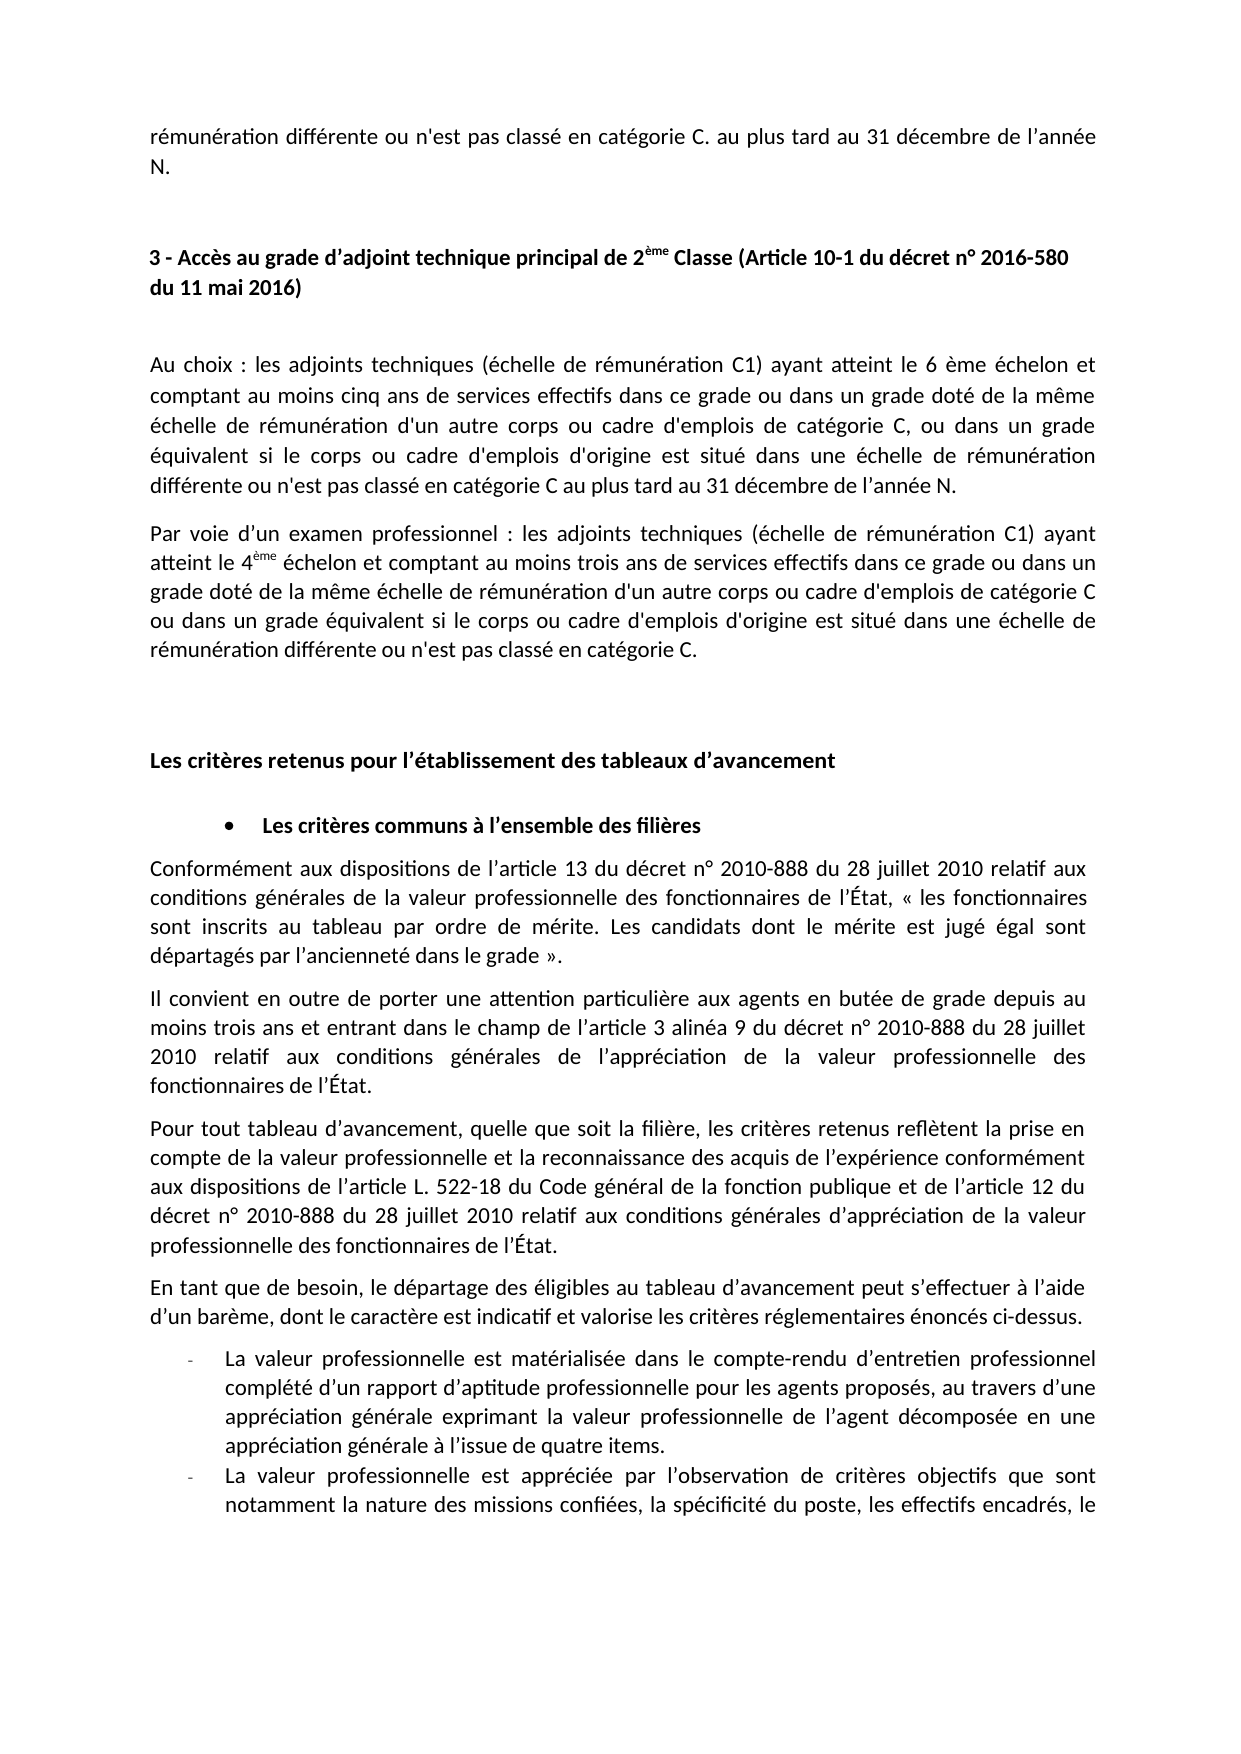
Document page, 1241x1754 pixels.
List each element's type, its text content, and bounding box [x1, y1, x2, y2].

text Il convient en outre de porter une attention particulière aux agents en butée de grade depuis au moins trois ans et entrant dans le champ de l’article 3 alinéa 9 du décret n° 2010-888 du 28 juillet 2010 relatif aux conditions générales de l’appréciation de la valeur professionnelle des fonctionnaires de l’État. [150, 983, 1087, 1099]
text En tant que de besoin, le départage des éligibles au tableau d’avancement peut s’effectuer à l’aide d’un barème, dont le caractère est indicatif et valorise les critères réglementaires énoncés ci-dessus. [150, 1272, 1087, 1330]
list Les critères communs à l’ensemble des filières [225, 810, 1097, 839]
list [187, 1459, 1097, 1518]
text Conformément aux dispositions de l’article 13 du décret n° 2010-888 du 28 juillet 2010 relatif aux conditions générales de la valeur professionnelle des fonctionnaires de l’État, « les fonctionnaires sont inscrits au tableau par ordre de mérite. Les candidats dont le mérite est jugé égal sont départagés par l’ancienneté dans le grade ». [150, 853, 1087, 969]
list La valeur professionnelle est matérialisée dans le compte-rendu d’entretien professionnel complété d’un rapport d’aptitude professionnelle pour les agents proposés, au travers d’une appréciation générale exprimant la valeur professionnelle de l’agent décomposée en une appréciation générale à l’issue de quatre items. [187, 1343, 1097, 1459]
subtitle 3 - Accès au grade d’adjoint technique principal de 2ème Classe (Article 10-1 du décret n° 2016-580 du 11 mai 2016) [148, 243, 1094, 301]
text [150, 122, 1097, 180]
text Les critères retenus pour l’établissement des tableaux d’avancement [150, 745, 1087, 774]
text Par voie d’un examen professionnel : les adjoints techniques (échelle de rémunération C1) ayant atteint le 4ème échelon et comptant au moins trois ans de services effectifs dans ce grade ou dans un grade doté de la même échelle de rémunération d'un autre corps ou cadre d'emplois de catégorie C ou dans un grade équivalent si le corps ou cadre d'emplois d'origine est situé dans une échelle de rémunération différente ou n'est pas classé en catégorie C. [150, 518, 1097, 663]
text Au choix : les adjoints techniques (échelle de rémunération C1) ayant atteint le 6 ème échelon et comptant au moins cinq ans de services effectifs dans ce grade ou dans un grade doté de la même échelle de rémunération d'un autre corps ou cadre d'emplois de catégorie C, ou dans un grade équivalent si le corps ou cadre d'emplois d'origine est situé dans une échelle de rémunération différente ou n'est pas classé en catégorie C au plus tard au 31 décembre de l’année N. [150, 351, 1097, 499]
text Pour tout tableau d’avancement, quelle que soit la filière, les critères retenus reflètent la prise en compte de la valeur professionnelle et la reconnaissance des acquis de l’expérience conformément aux dispositions de l’article L. 522-18 du Code général de la fonction publique et de l’article 12 du décret n° 2010-888 du 28 juillet 2010 relatif aux conditions générales d’appréciation de la valeur professionnelle des fonctionnaires de l’État. [150, 1113, 1087, 1259]
